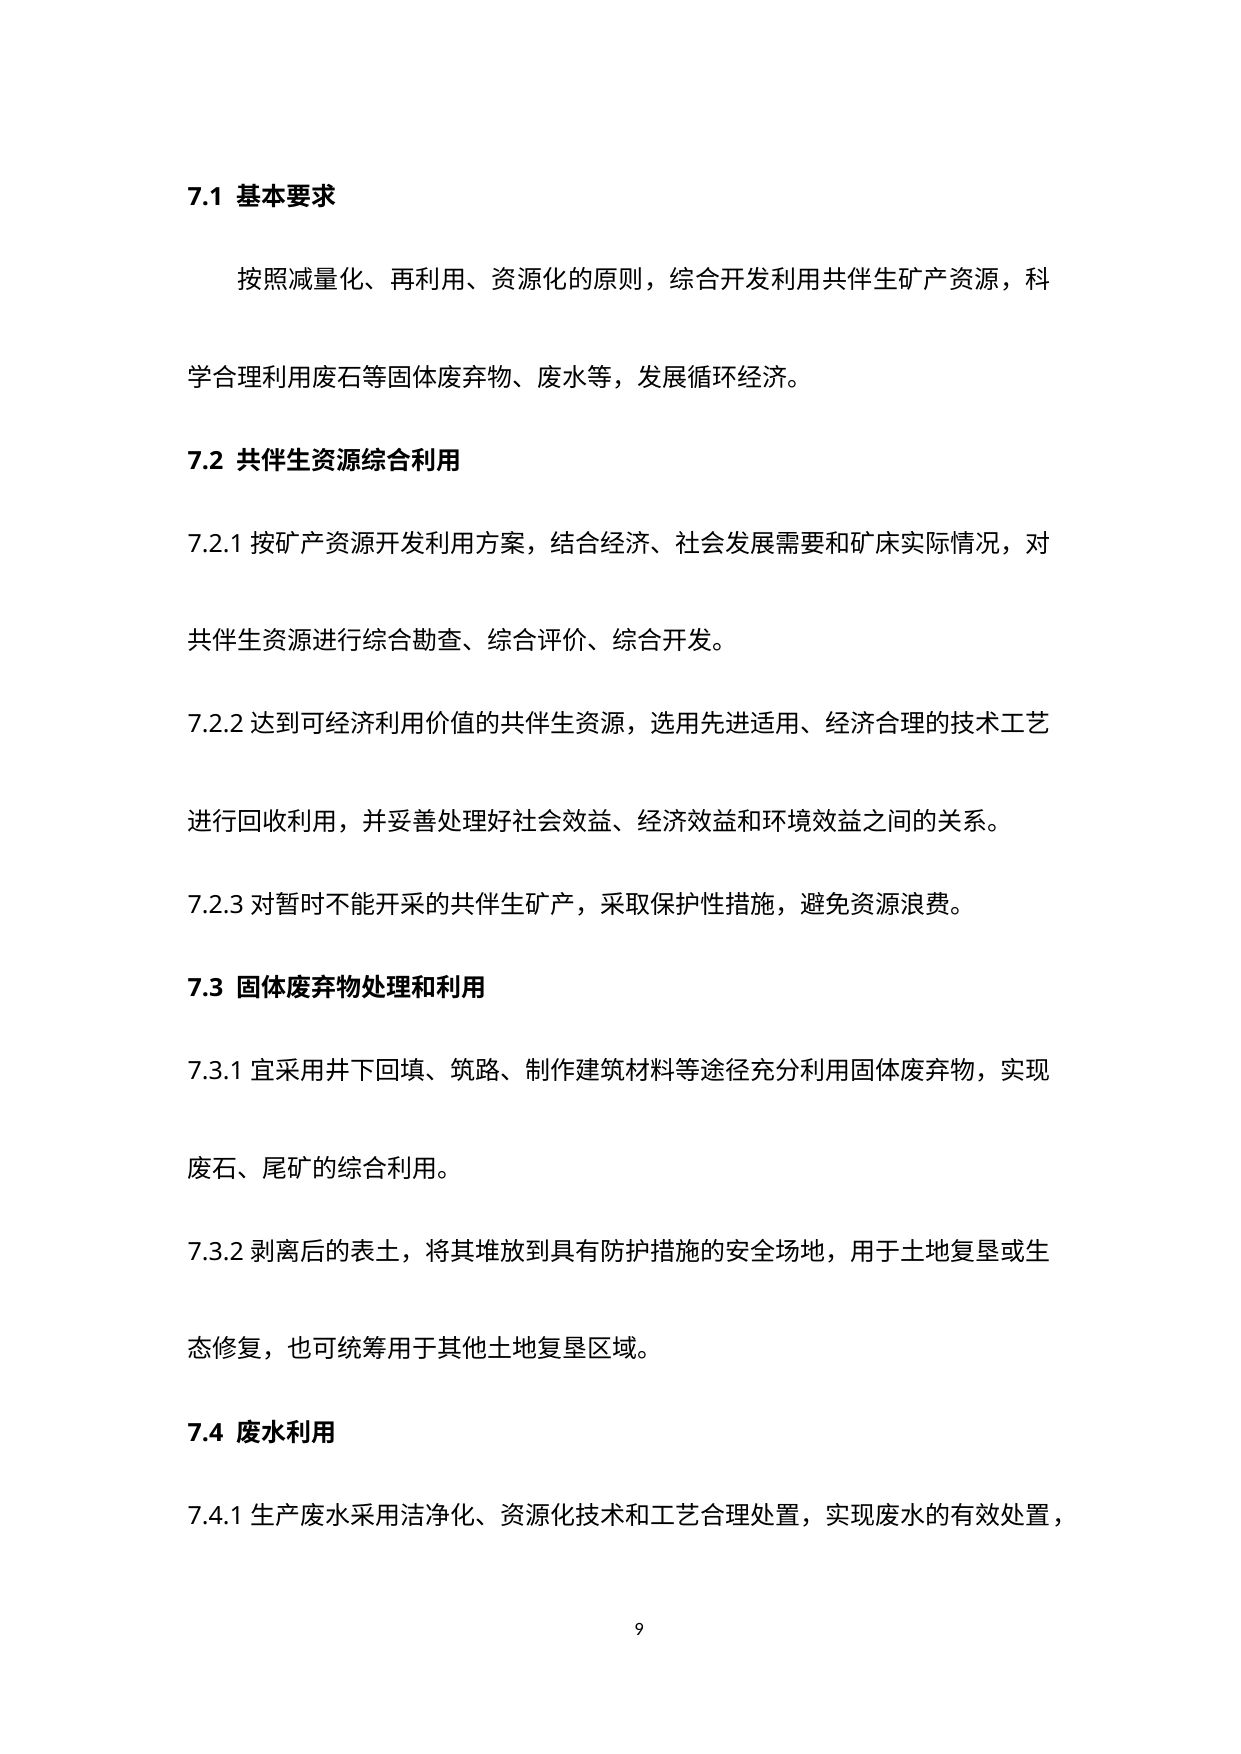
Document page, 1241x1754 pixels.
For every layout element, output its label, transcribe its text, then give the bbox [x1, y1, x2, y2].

text 7.3.2 剥离后的表土，将其堆放到具有防护措施的安全场地，用于土地复垦或生态修复，也可统筹用于其他土地复垦区域。 [187, 1217, 1053, 1379]
text 7.2.2 达到可经济利用价值的共伴生资源，选用先进适用、经济合理的技术工艺进行回收利用，并妥善处理好社会效益、经济效益和环境效益之间的关系。 [187, 689, 1053, 852]
text 7.2.3 对暂时不能开采的共伴生矿产，采取保护性措施，避免资源浪费。 [187, 870, 1053, 935]
text 7.4 废水利用 [187, 1398, 1053, 1463]
text 按照减量化、再利用、资源化的原则，综合开发利用共伴生矿产资源，科学合理利用废石等固体废弃物、废水等，发展循环经济。 [187, 245, 1053, 408]
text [187, 1481, 1053, 1546]
text 7.3 固体废弃物处理和利用 [187, 953, 1053, 1018]
text 7.3.1 宜采用井下回填、筑路、制作建筑材料等途径充分利用固体废弃物，实现废石、尾矿的综合利用。 [187, 1036, 1053, 1199]
text 7.2.1 按矿产资源开发利用方案，结合经济、社会发展需要和矿床实际情况，对共伴生资源进行综合勘查、综合评价、综合开发。 [187, 509, 1053, 671]
text 7.2 共伴生资源综合利用 [187, 426, 1053, 491]
text 7.1 基本要求 [187, 162, 1053, 227]
